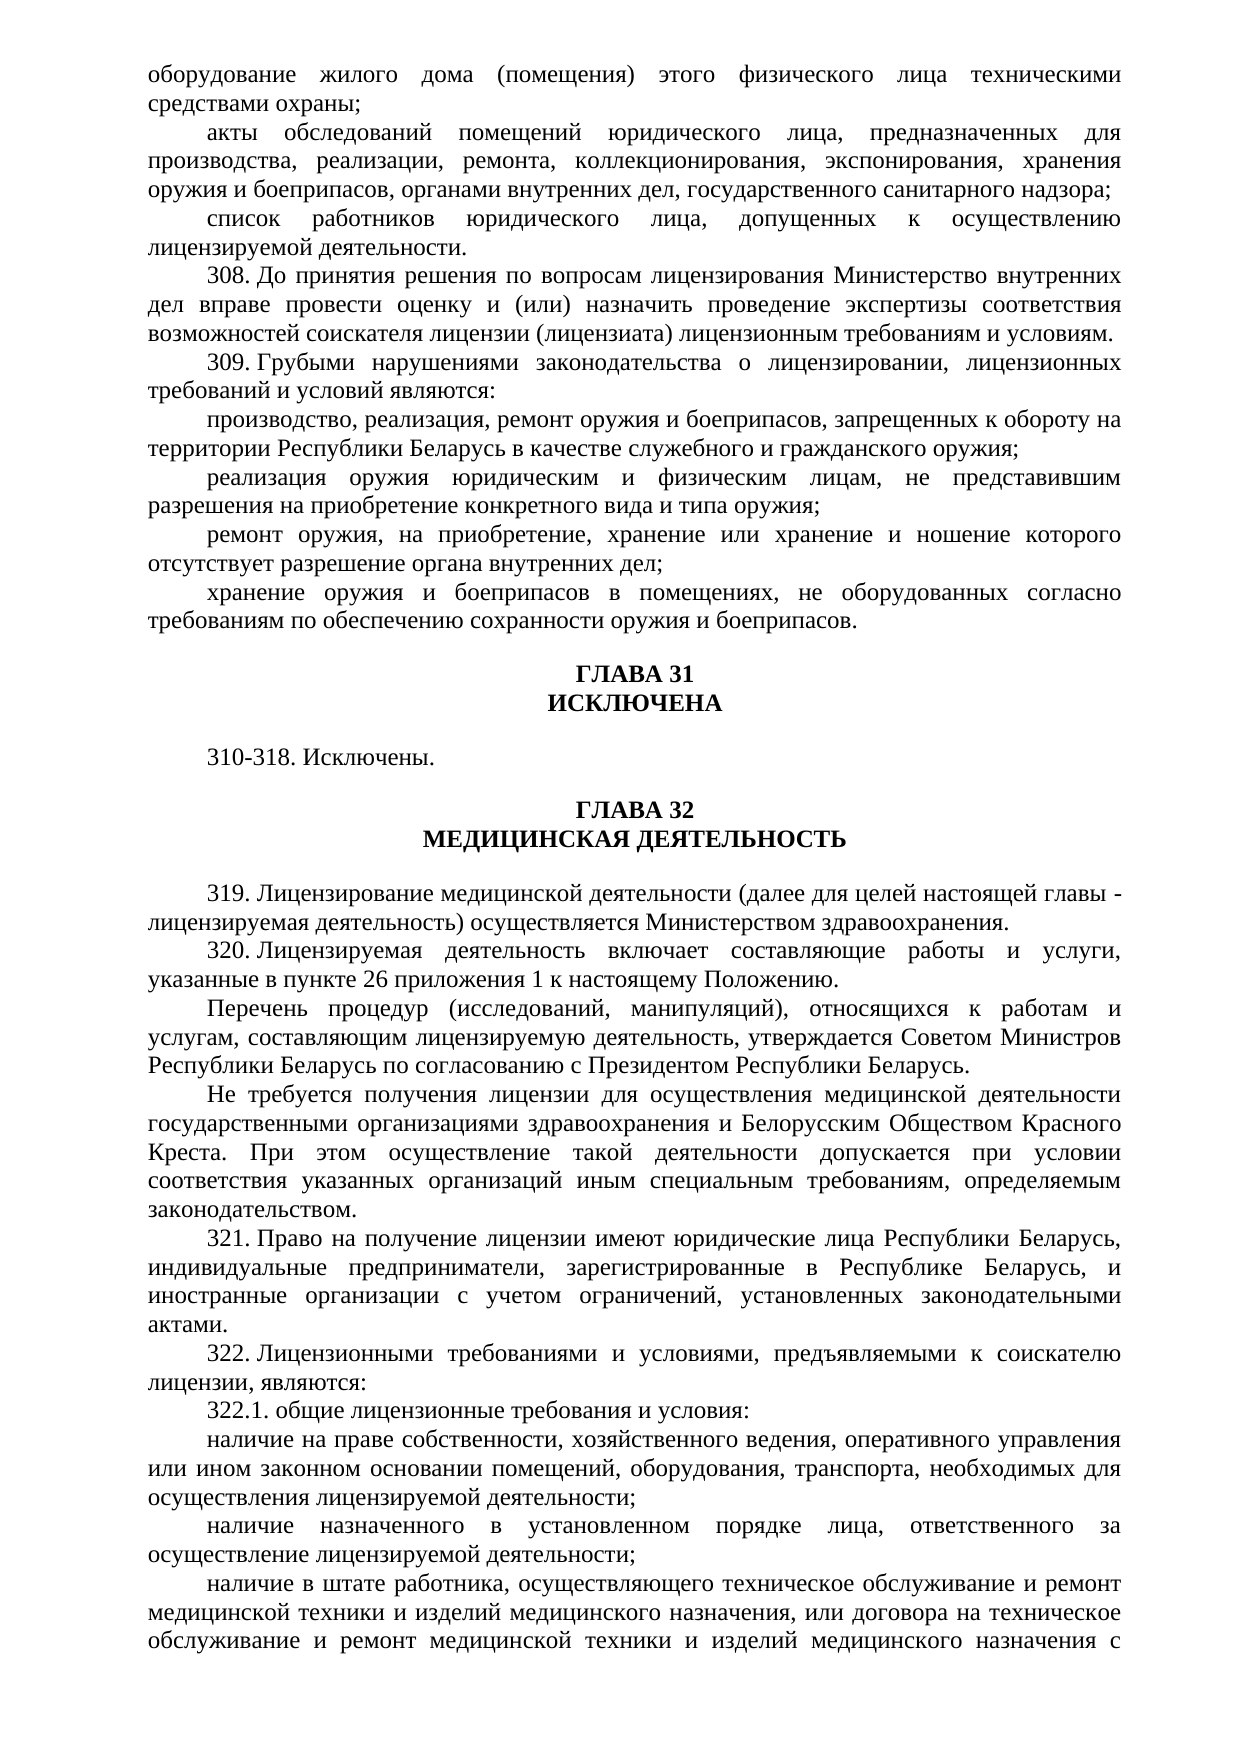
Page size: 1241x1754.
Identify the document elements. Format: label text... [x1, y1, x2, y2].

text акты обследований помещений юридического лица, предназначенных для производства, реализации, ремонта, коллекционирования, экспонирования, хранения оружия и боеприпасов, органами внутренних дел, государственного санитарного надзора; [148, 117, 1122, 203]
text Не требуется получения лицензии для осуществления медицинской деятельности государственными организациями здравоохранения и Белорусским Обществом Красного Креста. При этом осуществление такой деятельности допускается при условии соответствия указанных организаций иным специальным требованиям, определяемым законодательством. [148, 1079, 1122, 1223]
text ГЛАВА 31 ИСКЛЮЧЕНА [148, 659, 1122, 717]
text 310-318. Исключены. [148, 742, 1122, 770]
text наличие назначенного в установленном порядке лица, ответственного за осуществление лицензируемой деятельности; [148, 1510, 1122, 1568]
text ГЛАВА 32 МЕДИЦИНСКАЯ ДЕЯТЕЛЬНОСТЬ [148, 795, 1122, 853]
text 320. Лицензируемая деятельность включает составляющие работы и услуги, указанные в пункте 26 приложения 1 к настоящему Положению. [148, 935, 1122, 993]
text 308. До принятия решения по вопросам лицензирования Министерство внутренних дел вправе провести оценку и (или) назначить проведение экспертизы соответствия возможностей соискателя лицензии (лицензиата) лицензионным требованиям и условиям. [148, 260, 1122, 347]
text 321. Право на получение лицензии имеют юридические лица Республики Беларусь, индивидуальные предприниматели, зарегистрированные в Республике Беларусь, и иностранные организации с учетом ограничений, установленных законодательными актами. [148, 1223, 1122, 1338]
text 322.1. общие лицензионные требования и условия: [148, 1395, 1122, 1424]
text реализация оружия юридическим и физическим лицам, не представившим разрешения на приобретение конкретного вида и типа оружия; [148, 462, 1122, 519]
text 309. Грубыми нарушениями законодательства о лицензировании, лицензионных требований и условий являются: [148, 347, 1122, 404]
text список работников юридического лица, допущенных к осуществлению лицензируемой деятельности. [148, 203, 1122, 260]
text 322. Лицензионными требованиями и условиями, предъявляемыми к соискателю лицензии, являются: [148, 1338, 1122, 1395]
text 319. Лицензирование медицинской деятельности (далее для целей настоящей главы - лицензируемая деятельность) осуществляется Министерством здравоохранения. [148, 878, 1122, 935]
text ремонт оружия, на приобретение, хранение или хранение и ношение которого отсутствует разрешение органа внутренних дел; [148, 519, 1122, 577]
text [148, 59, 1122, 117]
text Перечень процедур (исследований, манипуляций), относящихся к работам и услугам, составляющим лицензируемую деятельность, утверждается Советом Министров Республики Беларусь по согласованию с Президентом Республики Беларусь. [148, 993, 1122, 1079]
text хранение оружия и боеприпасов в помещениях, не оборудованных согласно требованиям по обеспечению сохранности оружия и боеприпасов. [148, 577, 1122, 634]
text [148, 1568, 1122, 1654]
text производство, реализация, ремонт оружия и боеприпасов, запрещенных к обороту на территории Республики Беларусь в качестве служебного и гражданского оружия; [148, 404, 1122, 462]
text наличие на праве собственности, хозяйственного ведения, оперативного управления или ином законном основании помещений, оборудования, транспорта, необходимых для осуществления лицензируемой деятельности; [148, 1424, 1122, 1510]
